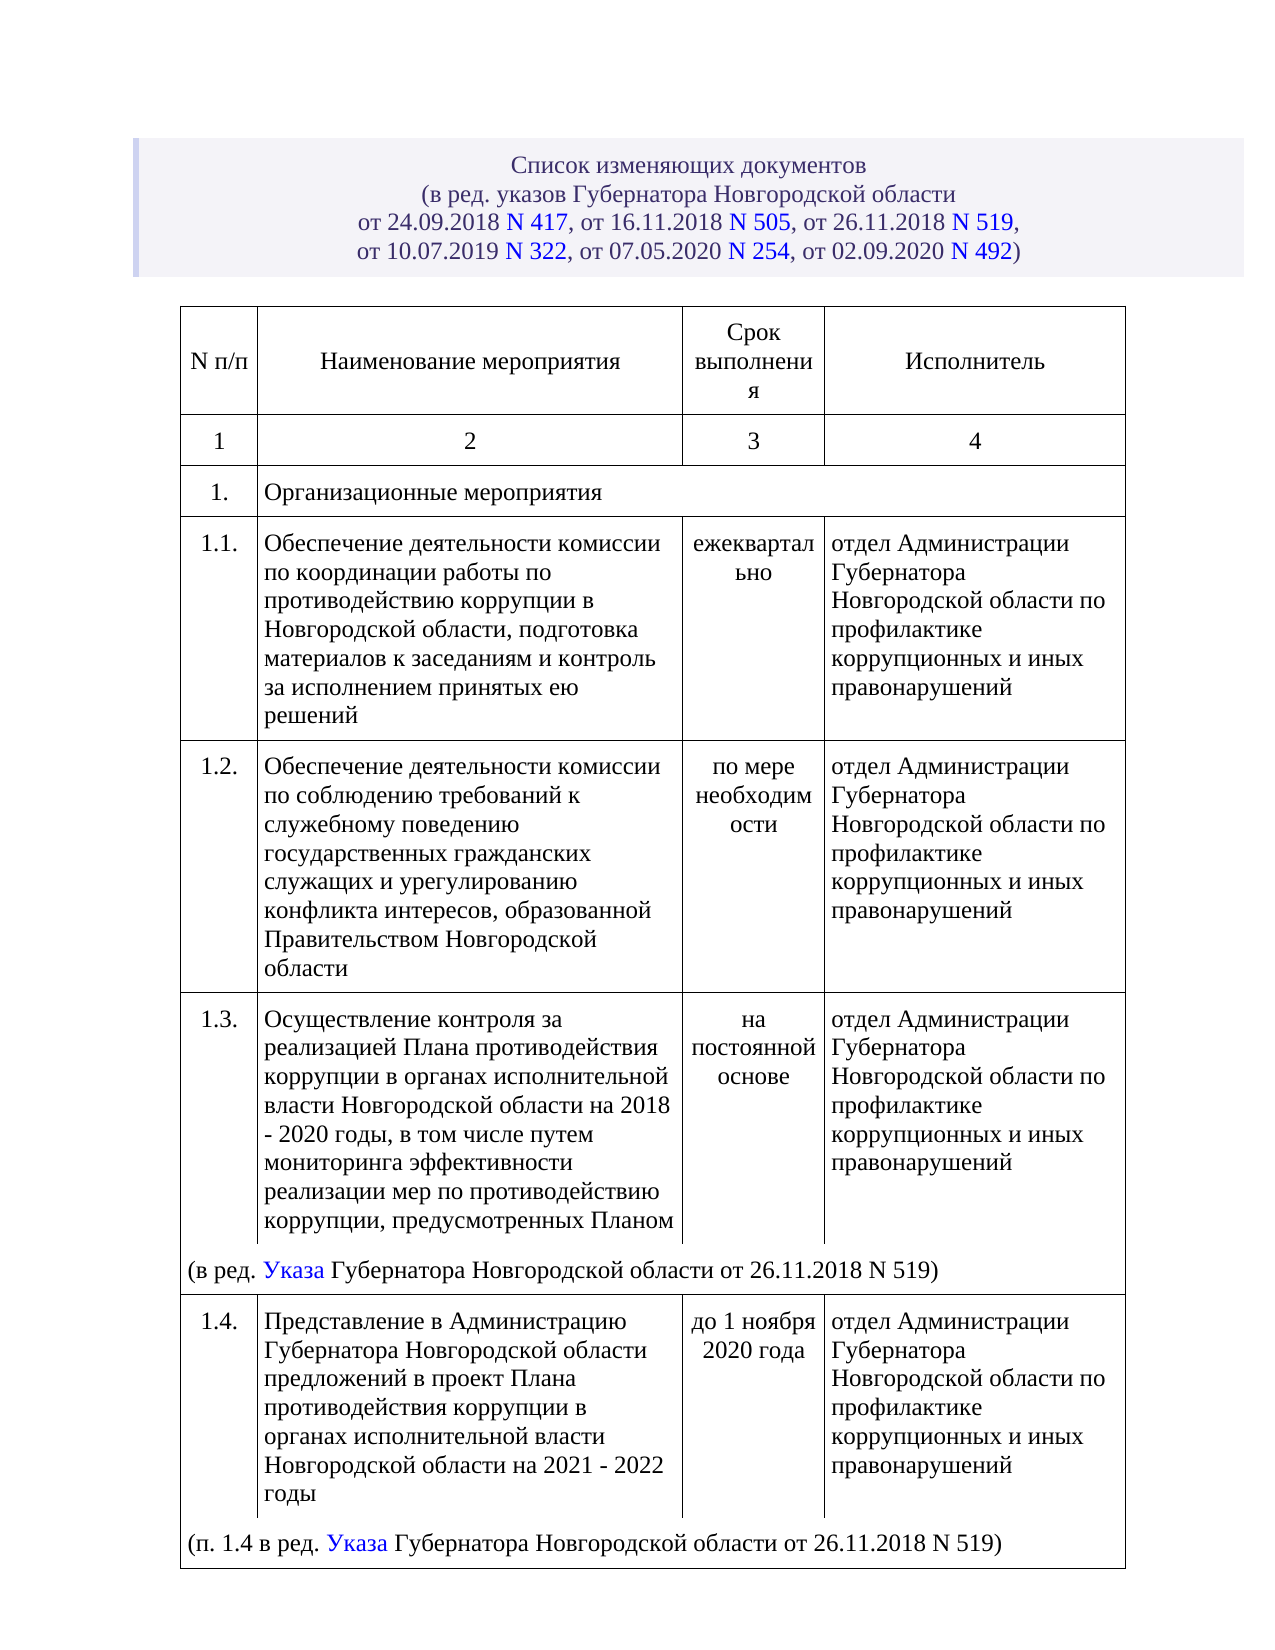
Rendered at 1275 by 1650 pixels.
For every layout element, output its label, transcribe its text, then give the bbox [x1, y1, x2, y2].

table_cell 1. [181, 466, 257, 516]
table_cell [825, 1295, 1125, 1518]
table_header Наименование мероприятия [258, 307, 682, 414]
table_cell 1.3. [181, 993, 257, 1244]
table_cell по мере необходимости [683, 741, 824, 992]
table_cell 1.1. [181, 517, 257, 740]
table_cell на постоянной основе [683, 993, 824, 1244]
table_cell 1.4. [181, 1295, 257, 1518]
table_cell Обеспечение деятельности комиссии по координации работы по противодействию коррупции в Новгородской области, подготовка материалов к заседаниям и контроль за исполнением принятых ею решений [258, 517, 682, 740]
table_header Срок выполнения [683, 307, 824, 414]
table_cell (п. 1.4 в ред. Указа Губернатора Новгородской области от 26.11.2018 N 519) [181, 1518, 1125, 1568]
table_cell 4 [825, 415, 1125, 465]
table_cell до 1 ноября 2020 года [683, 1295, 824, 1518]
table_cell Представление в Администрацию Губернатора Новгородской области предложений в проект Плана противодействия коррупции в органах исполнительной власти Новгородской области на 2021 - 2022 годы [258, 1295, 682, 1518]
table_cell 1.2. [181, 741, 257, 992]
table_cell Организационные мероприятия [258, 466, 1125, 516]
table_header N п/п [181, 307, 257, 414]
table_cell ежеквартально [683, 517, 824, 740]
table_cell 2 [258, 415, 682, 465]
table_cell отдел Администрации Губернатора Новгородской области по профилактике коррупционных и иных правонарушений [825, 741, 1125, 992]
table_cell 1 [181, 415, 257, 465]
table_header Исполнитель [825, 307, 1125, 414]
table_cell Осуществление контроля за реализацией Плана противодействия коррупции в органах исполнительной власти Новгородской области на 2018 - 2020 годы, в том числе путем мониторинга эффективности реализации мер по противодействию коррупции, предусмотренных Планом [258, 993, 682, 1244]
table_cell отдел Администрации Губернатора Новгородской области по профилактике коррупционных и иных правонарушений [825, 517, 1125, 740]
table_header Список изменяющих документов (в ред. указов Губернатора Новгородской области от 24.09.2018 N 417, от 16.11.2018 N 505, от 26.11.2018 N 519, от 10.07.2019 N 322, от 07.05.2020 N 254, от 02.09.2020 N 492) [139, 138, 1238, 277]
table_cell Обеспечение деятельности комиссии по соблюдению требований к служебному поведению государственных гражданских служащих и урегулированию конфликта интересов, образованной Правительством Новгородской области [258, 741, 682, 992]
table_cell отдел Администрации Губернатора Новгородской области по профилактике коррупционных и иных правонарушений [825, 993, 1125, 1244]
table_cell (в ред. Указа Губернатора Новгородской области от 26.11.2018 N 519) [181, 1244, 1125, 1294]
table_cell 3 [683, 415, 824, 465]
